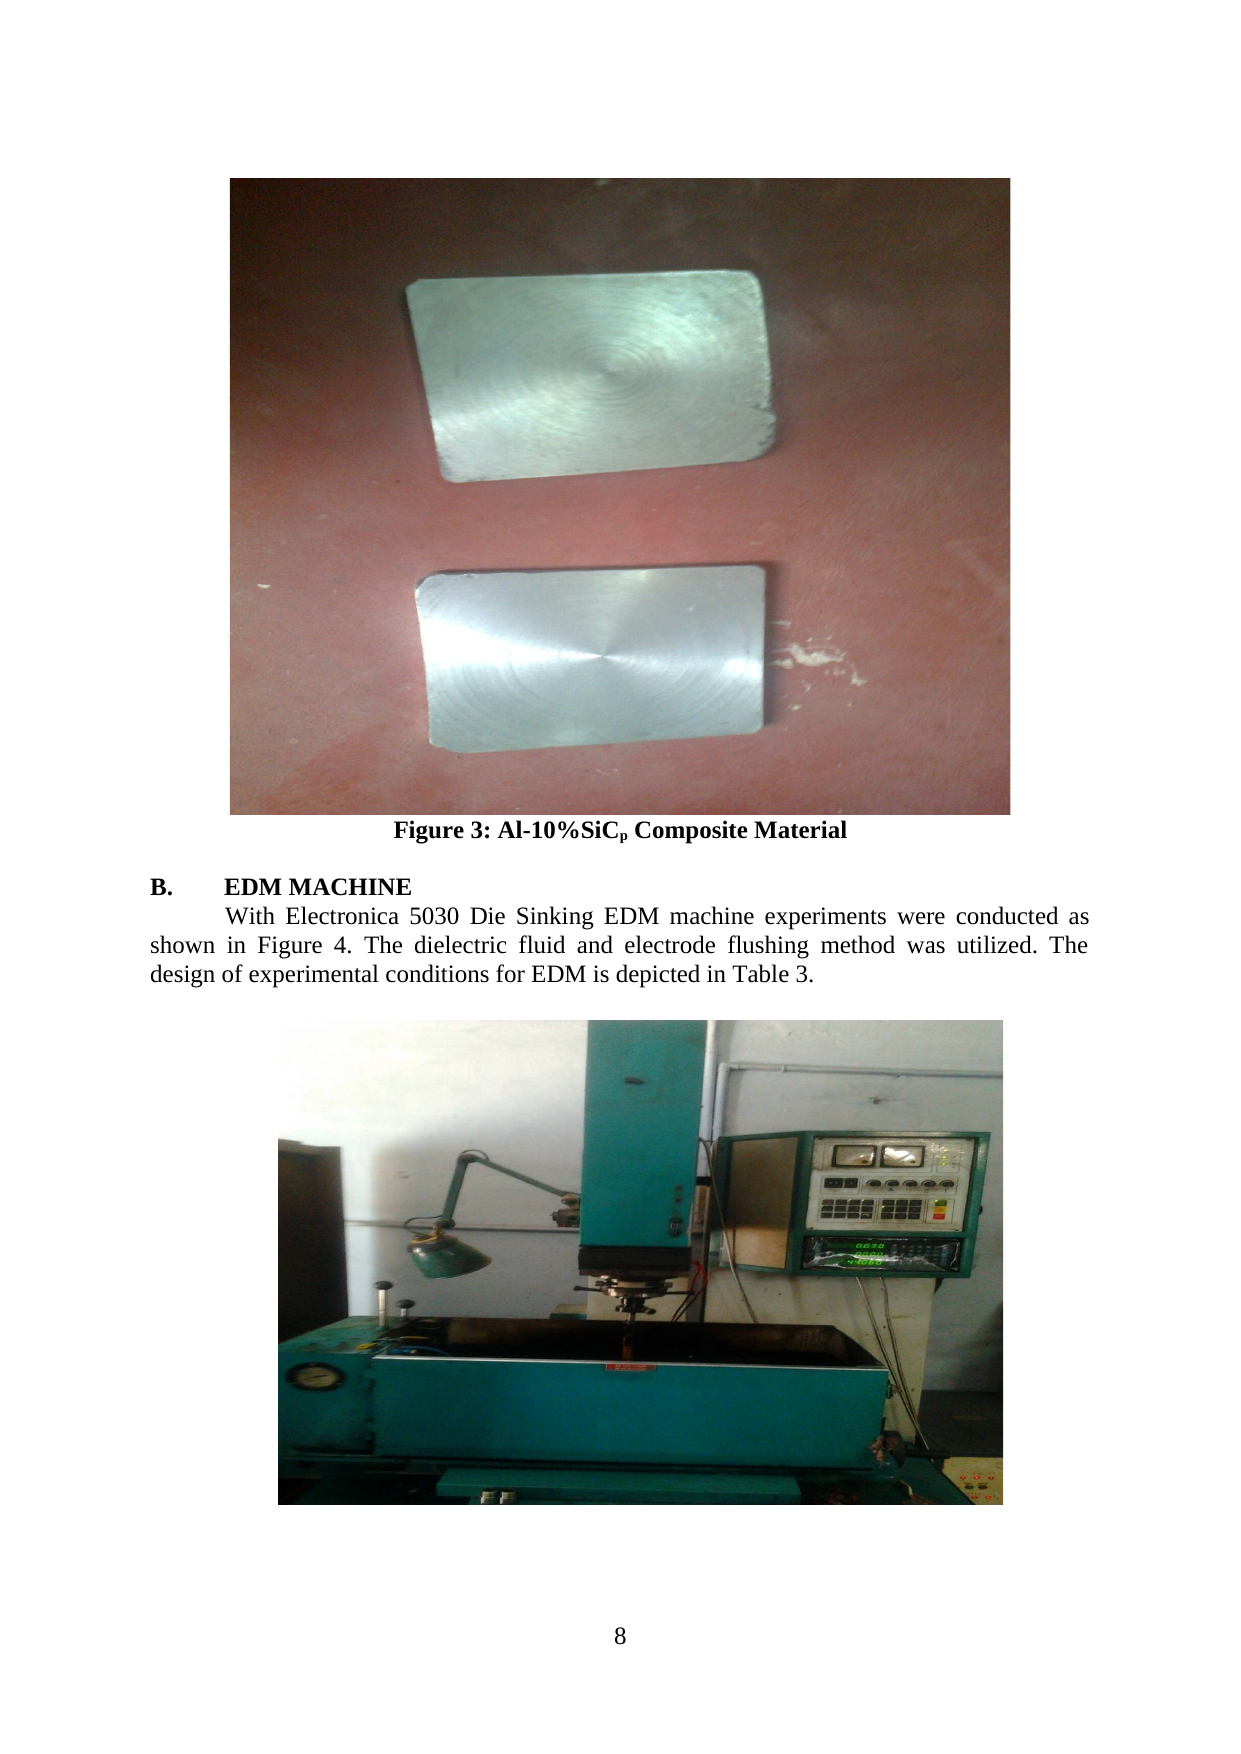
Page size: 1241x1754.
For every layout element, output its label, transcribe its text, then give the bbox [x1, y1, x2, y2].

picture [278, 1020, 1004, 1505]
text Figure 3: Al-10%SiCp Composite Material [150, 815, 1090, 844]
picture [229, 178, 1011, 815]
text With Electronica 5030 Die Sinking EDM machine experiments were conducted as shown in Figure 4. The dielectric fluid and electrode flushing method was utilized. The design of experimental conditions for EDM is depicted in Table 3. [150, 901, 1090, 987]
list EDM MACHINE [150, 872, 1090, 901]
